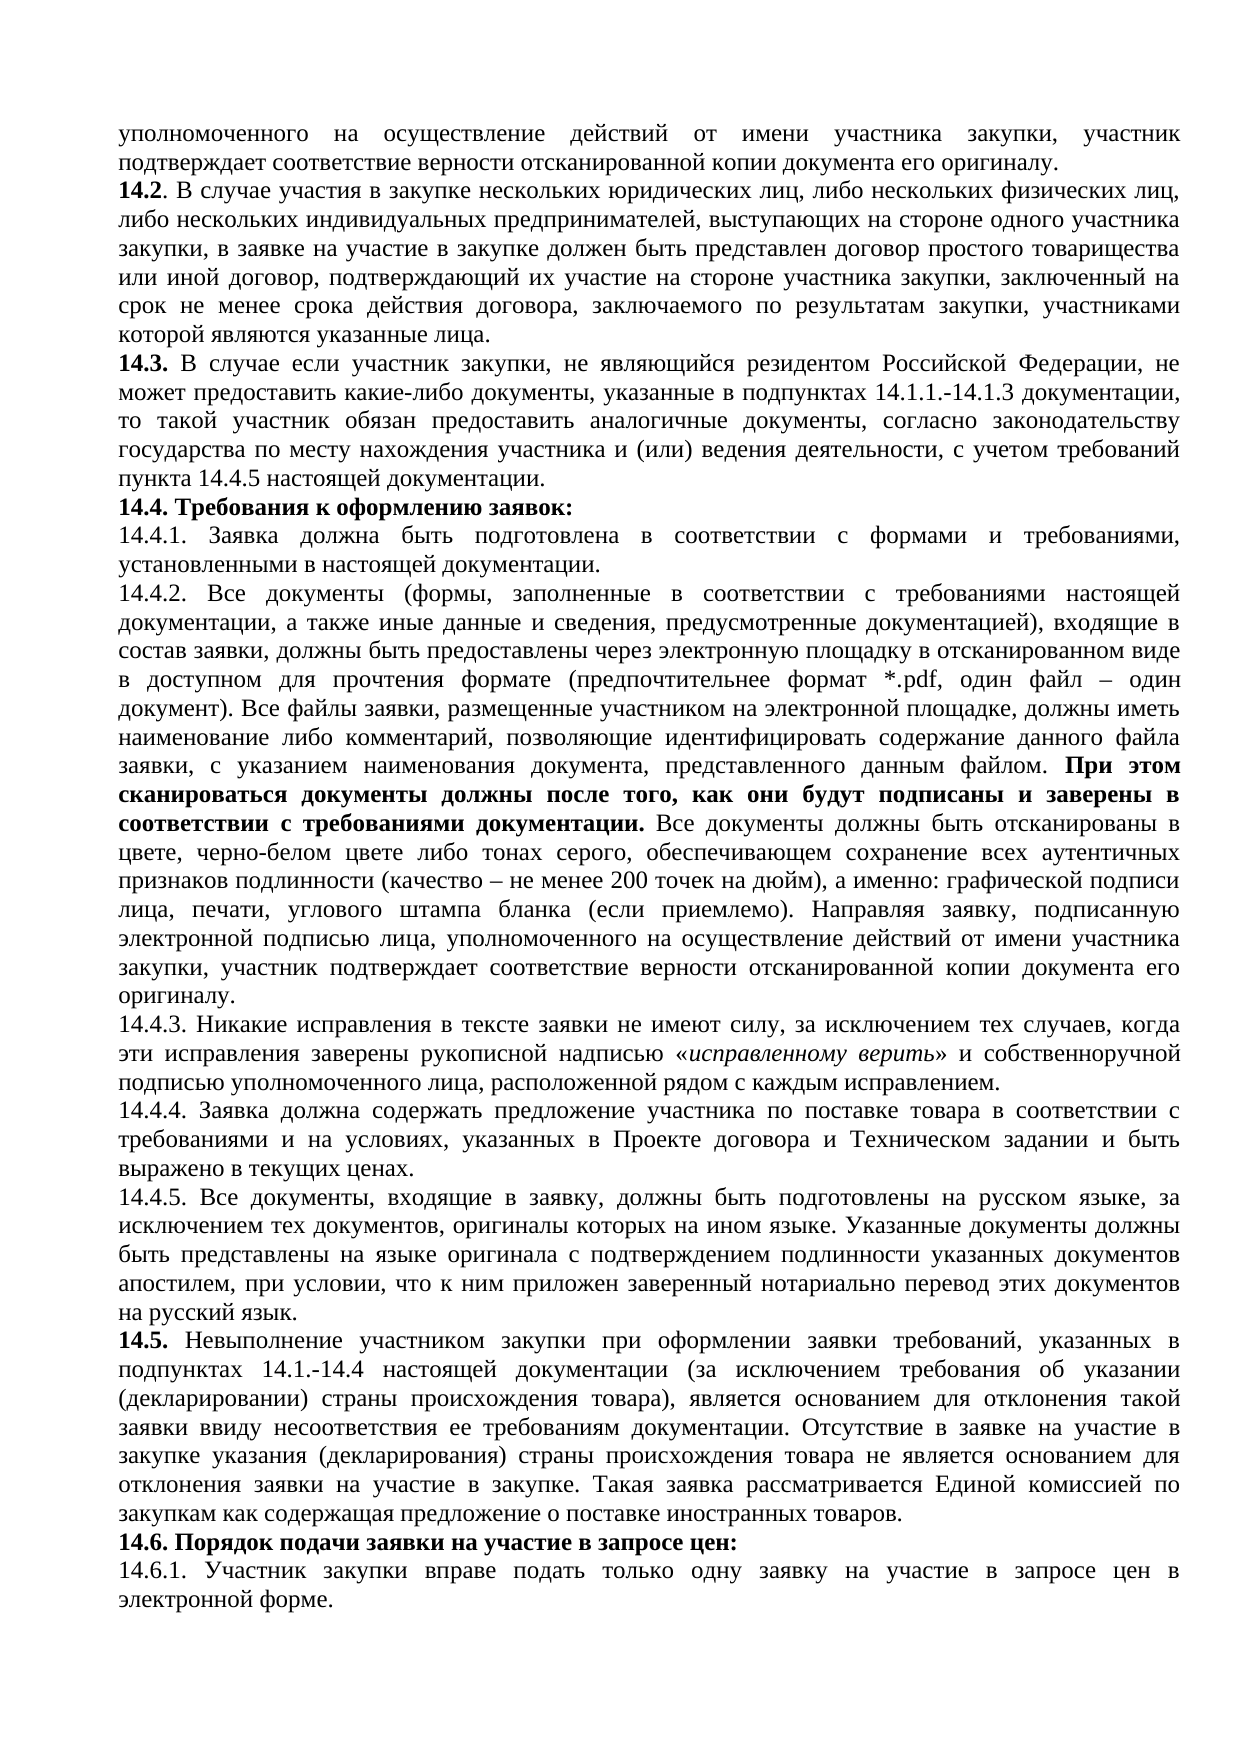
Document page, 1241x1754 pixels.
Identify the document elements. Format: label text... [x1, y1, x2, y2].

text 14.6. Порядок подачи заявки на участие в запросе цен: [118, 1527, 1181, 1556]
text 14.6.1. Участник закупки вправе подать только одну заявку на участие в запросе цен в электронной форме. [118, 1556, 1181, 1613]
text 14.4.1. Заявка должна быть подготовлена в соответствии с формами и требованиями, установленными в настоящей документации. [118, 521, 1181, 578]
text 14.2. В случае участия в закупке нескольких юридических лиц, либо нескольких физических лиц, либо нескольких индивидуальных предпринимателей, выступающих на стороне одного участника закупки, в заявке на участие в закупке должен быть представлен договор простого товарищества или иной договор, подтверждающий их участие на стороне участника закупки, заключенный на срок не менее срока действия договора, заключаемого по результатам закупки, участниками которой являются указанные лица. [118, 176, 1181, 348]
text 14.4. Требования к оформлению заявок: [118, 492, 1181, 521]
text 14.3. В случае если участник закупки, не являющийся резидентом Российской Федерации, не может предоставить какие-либо документы, указанные в подпунктах 14.1.1.-14.1.3 документации, то такой участник обязан предоставить аналогичные документы, согласно законодательству государства по месту нахождения участника и (или) ведения деятельности, с учетом требований пункта 14.4.5 настоящей документации. [118, 348, 1181, 492]
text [118, 118, 1181, 176]
text 14.5. Невыполнение участником закупки при оформлении заявки требований, указанных в подпунктах 14.1.-14.4 настоящей документации (за исключением требования об указании (декларировании) страны происхождения товара), является основанием для отклонения такой заявки ввиду несоответствия ее требованиям документации. Отсутствие в заявке на участие в закупке указания (декларирования) страны происхождения товара не является основанием для отклонения заявки на участие в закупке. Такая заявка рассматривается Единой комиссией по закупкам как содержащая предложение о поставке иностранных товаров. [118, 1326, 1181, 1527]
text 14.4.5. Все документы, входящие в заявку, должны быть подготовлены на русском языке, за исключением тех документов, оригиналы которых на ином языке. Указанные документы должны быть представлены на языке оригинала с подтверждением подлинности указанных документов апостилем, при условии, что к ним приложен заверенный нотариально перевод этих документов на русский язык. [118, 1182, 1181, 1326]
text 14.4.4. Заявка должна содержать предложение участника по поставке товара в соответствии с требованиями и на условиях, указанных в Проекте договора и Техническом задании и быть выражено в текущих ценах. [118, 1096, 1181, 1182]
text 14.4.3. Никакие исправления в тексте заявки не имеют силу, за исключением тех случаев, когда эти исправления заверены рукописной надписью «исправленному верить» и собственноручной подписью уполномоченного лица, расположенной рядом с каждым исправлением. [118, 1009, 1181, 1096]
text 14.4.2. Все документы (формы, заполненные в соответствии с требованиями настоящей документации, а также иные данные и сведения, предусмотренные документацией), входящие в состав заявки, должны быть предоставлены через электронную площадку в отсканированном виде в доступном для прочтения формате (предпочтительнее формат *.pdf, один файл – один документ). Все файлы заявки, размещенные участником на электронной площадке, должны иметь наименование либо комментарий, позволяющие идентифицировать содержание данного файла заявки, с указанием наименования документа, представленного данным файлом. При этом сканироваться документы должны после того, как они будут подписаны и заверены в соответствии с требованиями документации. Все документы должны быть отсканированы в цвете, черно-белом цвете либо тонах серого, обеспечивающем сохранение всех аутентичных признаков подлинности (качество – не менее 200 точек на дюйм), а именно: графической подписи лица, печати, углового штампа бланка (если приемлемо). Направляя заявку, подписанную электронной подписью лица, уполномоченного на осуществление действий от имени участника закупки, участник подтверждает соответствие верности отсканированной копии документа его оригиналу. [118, 578, 1181, 1009]
